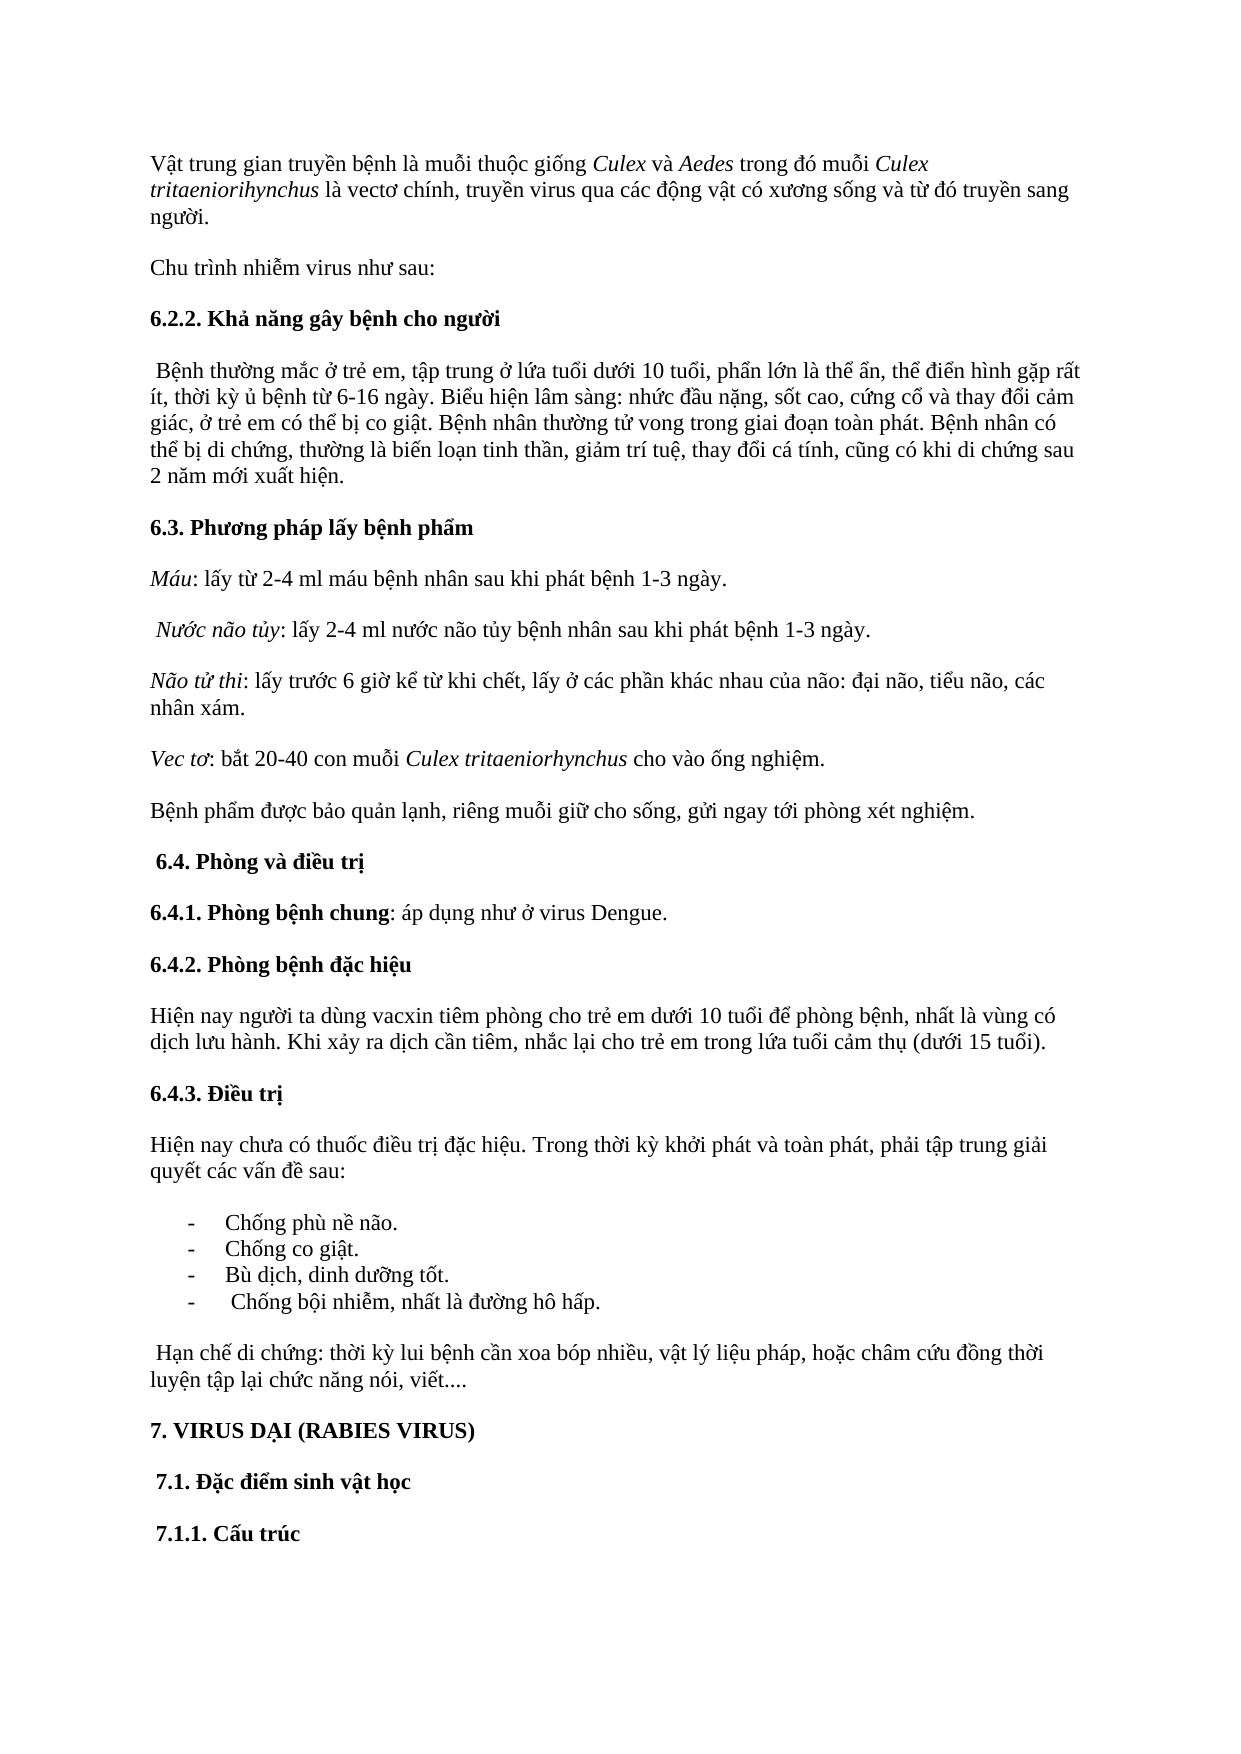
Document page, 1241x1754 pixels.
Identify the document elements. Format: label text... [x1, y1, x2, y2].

text Bệnh phẩm được bảo quản lạnh, riêng muỗi giữ cho sống, gửi ngay tới phòng xét nghiệm. [150, 797, 1090, 823]
text 6.4.2. Phòng bệnh đặc hiệu [150, 951, 1090, 977]
list Chống bội nhiễm, nhất là đường hô hấp. [187, 1288, 1090, 1314]
text Máu: lấy từ 2-4 ml máu bệnh nhân sau khi phát bệnh 1-3 ngày. [150, 565, 1090, 591]
text 6.4.1. Phòng bệnh chung: áp dụng như ở virus Dengue. [150, 899, 1090, 926]
text Vec tơ: bắt 20-40 con muỗi Culex tritaeniorhynchus cho vào ống nghiệm. [150, 745, 1090, 772]
text 7.1.1. Cấu trúc [150, 1520, 1090, 1546]
text 7. VIRUS DẠI (RABIES VIRUS) [150, 1417, 1090, 1443]
text 6.2.2. Khả năng gây bệnh cho người [150, 305, 1090, 332]
text 6.3. Phương pháp lấy bệnh phẩm [150, 513, 1090, 540]
text Vật trung gian truyền bệnh là muỗi thuộc giống Culex và Aedes trong đó muỗi Culex tritaeniorihynchus là vectơ chính, truyền virus qua các động vật có xương sống và từ đó truyền sang người. [150, 150, 1090, 229]
text Hiện nay người ta dùng vacxin tiêm phòng cho trẻ em dưới 10 tuổi để phòng bệnh, nhất là vùng có dịch lưu hành. Khi xảy ra dịch cần tiêm, nhắc lại cho trẻ em trong lứa tuổi cảm thụ (dưới 15 tuổi). [150, 1002, 1090, 1055]
text 7.1. Đặc điểm sinh vật học [150, 1468, 1090, 1495]
text Hạn chế di chứng: thời kỳ lui bệnh cần xoa bóp nhiều, vật lý liệu pháp, hoặc châm cứu đồng thời luyện tập lại chức năng nói, viết.... [150, 1339, 1090, 1392]
text Bệnh thường mắc ở trẻ em, tập trung ở lứa tuổi dưới 10 tuổi, phẩn lớn là thể ẩn, thể điển hình gặp rất ít, thời kỳ ủ bệnh từ 6-16 ngày. Biểu hiện lâm sàng: nhức đầu nặng, sốt cao, cứng cổ và thay đổi cảm giác, ở trẻ em có thể bị co giật. Bệnh nhân thường tử vong trong giai đoạn toàn phát. Bệnh nhân có thể bị di chứng, thường là biến loạn tinh thần, giảm trí tuệ, thay đổi cá tính, cũng có khi di chứng sau 2 năm mới xuất hiện. [150, 357, 1090, 488]
list Chống phù nề não. [187, 1209, 1090, 1235]
text 6.4. Phòng và điều trị [150, 848, 1090, 874]
text Nước não tủy: lấy 2-4 ml nước não tủy bệnh nhân sau khi phát bệnh 1-3 ngày. [150, 616, 1090, 643]
text Não tử thi: lấy trước 6 giờ kể từ khi chết, lấy ở các phần khác nhau của não: đại não, tiểu não, các nhân xám. [150, 668, 1090, 720]
text Chu trình nhiễm virus như sau: [150, 254, 1090, 280]
text Hiện nay chưa có thuốc điều trị đặc hiệu. Trong thời kỳ khởi phát và toàn phát, phải tập trung giải quyết các vấn đề sau: [150, 1131, 1090, 1184]
list Bù dịch, dinh dưỡng tốt. [187, 1262, 1090, 1288]
list Chống co giật. [187, 1235, 1090, 1262]
text 6.4.3. Điều trị [150, 1080, 1090, 1106]
